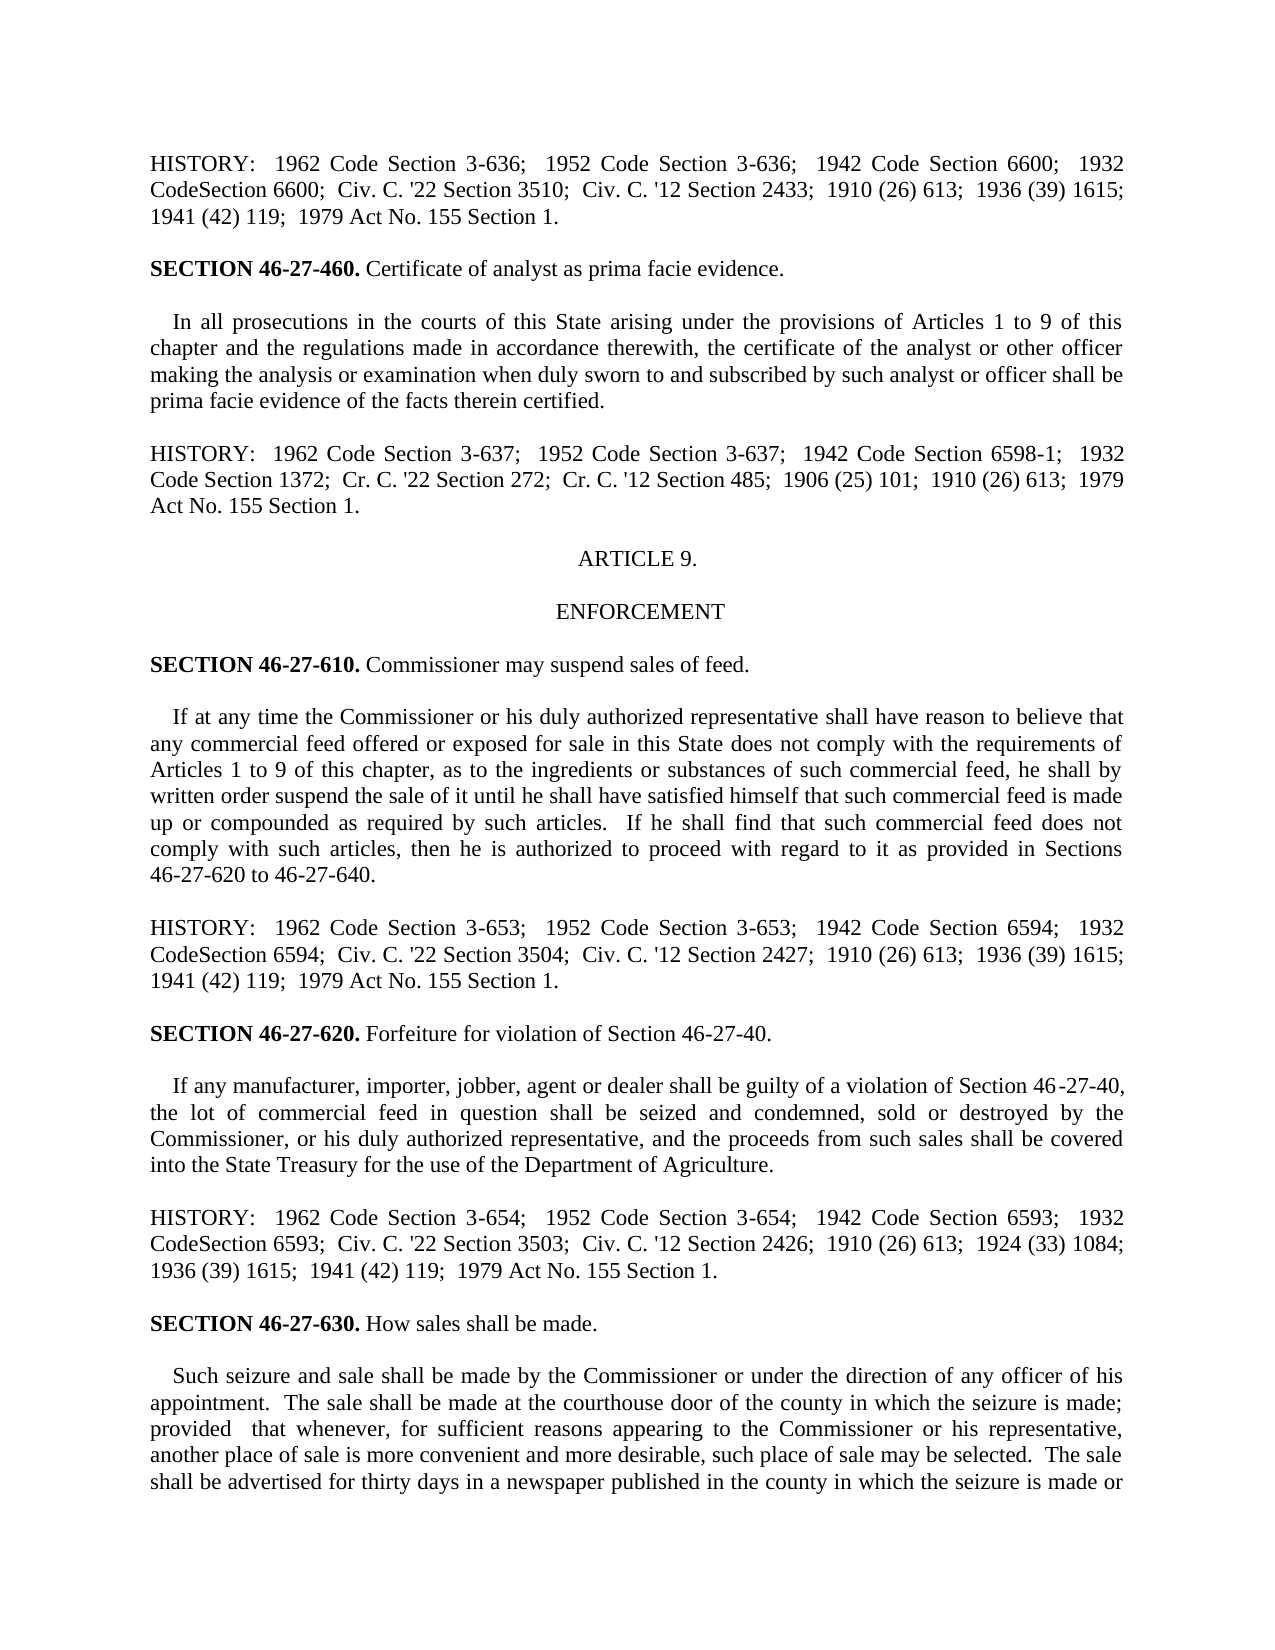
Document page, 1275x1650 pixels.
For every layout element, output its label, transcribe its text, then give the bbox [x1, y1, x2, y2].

text In all prosecutions in the courts of this State arising under the provisions of Articles 1 to 9 of this chapter and the regulations made in accordance therewith, the certificate of the analyst or other officer making the analysis or examination when duly sworn to and subscribed by such analyst or officer shall be prima facie evidence of the facts therein certified. [150, 308, 1125, 413]
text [150, 1362, 1125, 1494]
text SECTION 46-27-630. How sales shall be made. [150, 1309, 1125, 1336]
text HISTORY: 1962 Code Section 3-636; 1952 Code Section 3-636; 1942 Code Section 6600; 1932 CodeSection 6600; Civ. C. '22 Section 3510; Civ. C. '12 Section 2433; 1910 (26) 613; 1936 (39) 1615; 1941 (42) 119; 1979 Act No. 155 Section 1. [150, 150, 1125, 229]
text ARTICLE 9. [150, 545, 1125, 572]
text SECTION 46-27-460. Certificate of analyst as prima facie evidence. [150, 255, 1125, 282]
text HISTORY: 1962 Code Section 3-637; 1952 Code Section 3-637; 1942 Code Section 6598-1; 1932 Code Section 1372; Cr. C. '22 Section 272; Cr. C. '12 Section 485; 1906 (25) 101; 1910 (26) 613; 1979 Act No. 155 Section 1. [150, 440, 1125, 519]
text SECTION 46-27-610. Commissioner may suspend sales of feed. [150, 651, 1125, 677]
text ENFORCEMENT [150, 598, 1125, 624]
text HISTORY: 1962 Code Section 3-654; 1952 Code Section 3-654; 1942 Code Section 6593; 1932 CodeSection 6593; Civ. C. '22 Section 3503; Civ. C. '12 Section 2426; 1910 (26) 613; 1924 (33) 1084; 1936 (39) 1615; 1941 (42) 119; 1979 Act No. 155 Section 1. [150, 1204, 1125, 1283]
text If any manufacturer, importer, jobber, agent or dealer shall be guilty of a violation of Section 46-27-40, the lot of commercial feed in question shall be seized and condemned, sold or destroyed by the Commissioner, or his duly authorized representative, and the proceeds from such sales shall be covered into the State Treasury for the use of the Department of Agriculture. [150, 1072, 1125, 1178]
text SECTION 46-27-620. Forfeiture for violation of Section 46-27-40. [150, 1020, 1125, 1046]
text HISTORY: 1962 Code Section 3-653; 1952 Code Section 3-653; 1942 Code Section 6594; 1932 CodeSection 6594; Civ. C. '22 Section 3504; Civ. C. '12 Section 2427; 1910 (26) 613; 1936 (39) 1615; 1941 (42) 119; 1979 Act No. 155 Section 1. [150, 914, 1125, 993]
text If at any time the Commissioner or his duly authorized representative shall have reason to believe that any commercial feed offered or exposed for sale in this State does not comply with the requirements of Articles 1 to 9 of this chapter, as to the ingredients or substances of such commercial feed, he shall by written order suspend the sale of it until he shall have satisfied himself that such commercial feed is made up or compounded as required by such articles. If he shall find that such commercial feed does not comply with such articles, then he is authorized to proceed with regard to it as provided in Sections 46-27-620 to 46-27-640. [150, 703, 1125, 888]
